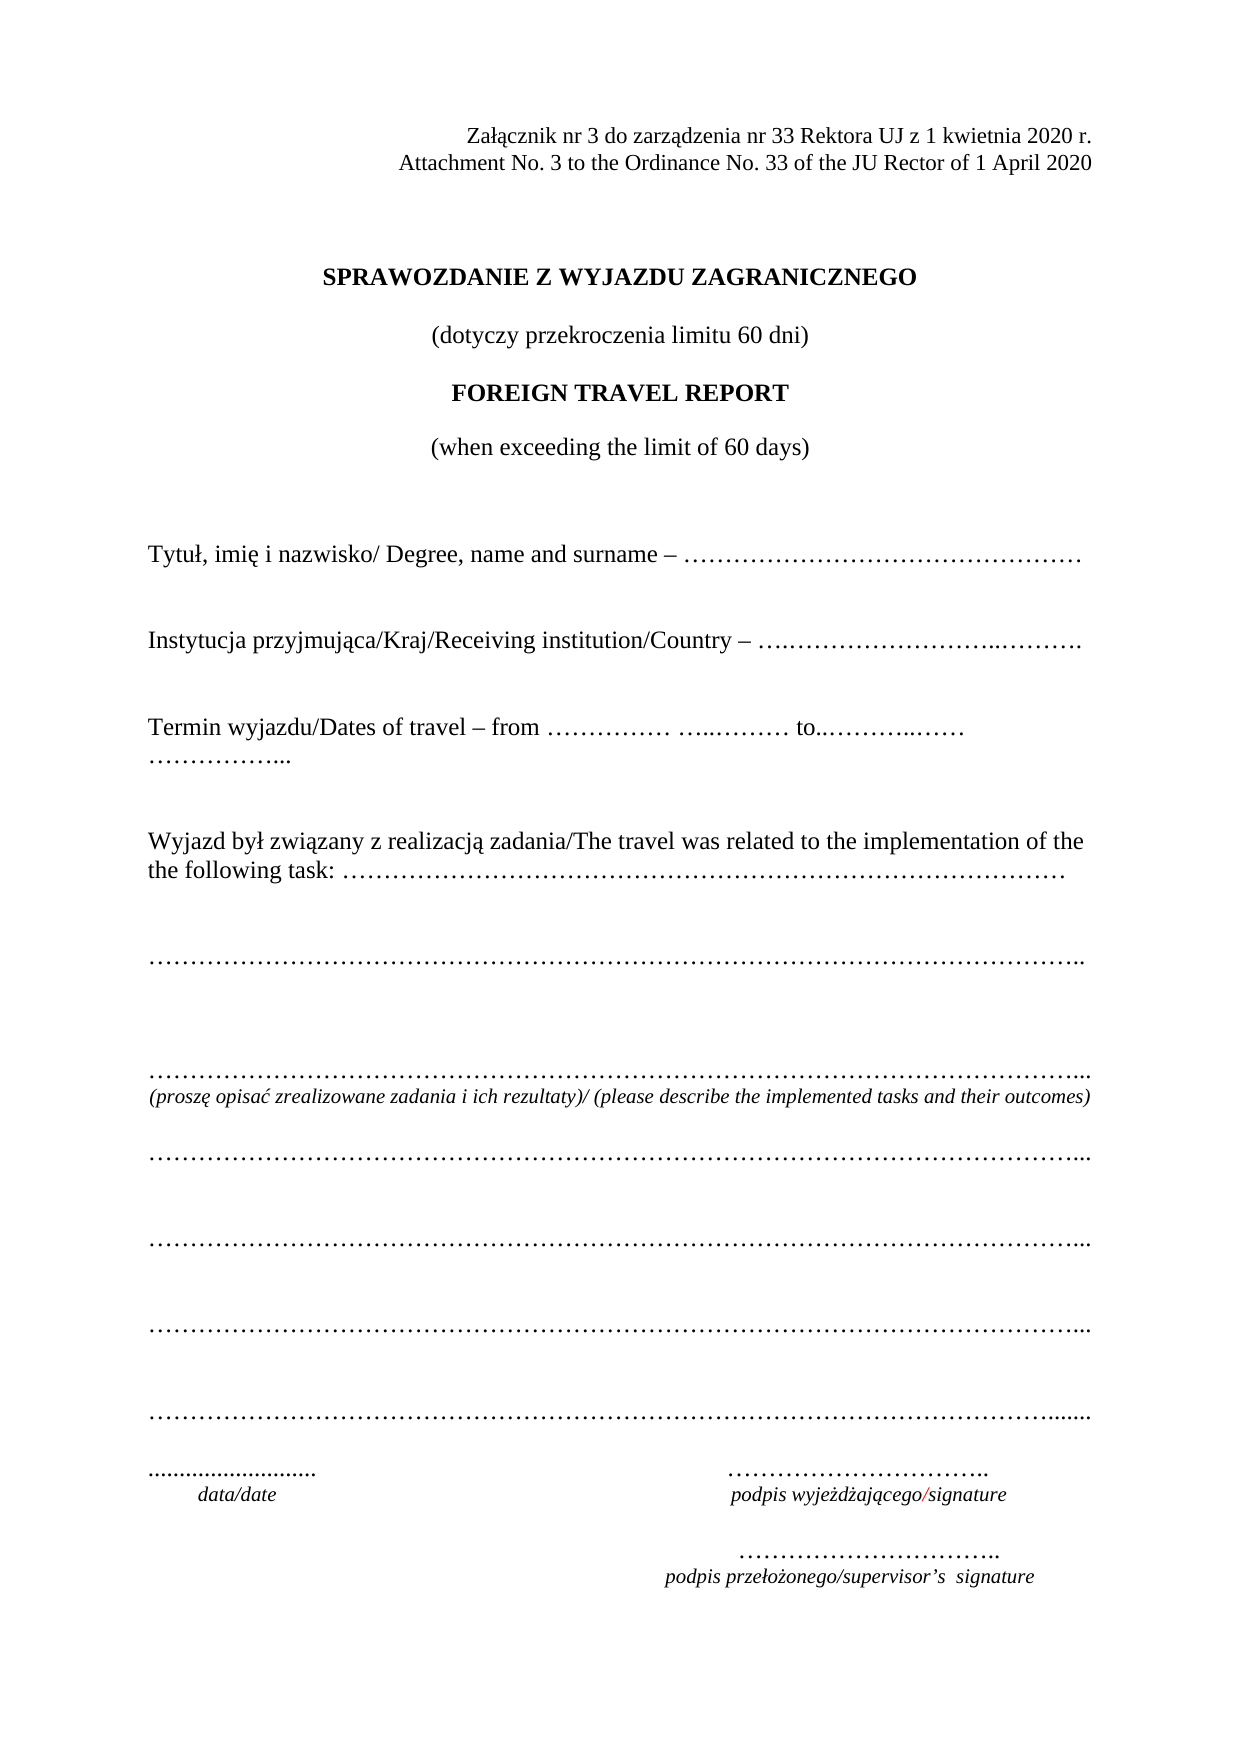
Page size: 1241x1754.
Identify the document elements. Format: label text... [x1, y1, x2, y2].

text …………………………………………………………………………………………………... [148, 1137, 1093, 1166]
text Załącznik nr 3 do zarządzenia nr 33 Rektora UJ z 1 kwietnia 2020 r. [148, 122, 1093, 148]
text (proszę opisać zrealizowane zadania i ich rezultaty)/ (please describe the implemented tasks and their outcomes) [148, 1084, 1093, 1108]
text …………………………………………………………………………………………………... [148, 1223, 1093, 1252]
text Tytuł, imię i nazwisko/ Degree, name and surname – ………………………………………… [148, 539, 1093, 568]
text data/date podpis wyjeżdżającego/signature [148, 1482, 1093, 1506]
text …………………………………………………………………………………………………... [148, 1309, 1093, 1338]
text ………………………….. [148, 1535, 1093, 1563]
text ........................... ………………………….. [148, 1453, 1093, 1482]
text SPRAWOZDANIE Z WYJAZDU ZAGRANICZNEGO [148, 262, 1093, 291]
text (when exceeding the limit of 60 days) [148, 432, 1093, 460]
text Termin wyjazdu/Dates of travel – from …………… …..……… to..………..…… ……………... [148, 712, 1093, 769]
text ………………………………………………………………………………………………....... [148, 1396, 1093, 1424]
text FOREIGN TRAVEL REPORT [148, 378, 1093, 407]
text (dotyczy przekroczenia limitu 60 dni) [148, 320, 1093, 349]
text …………………………………………………………………………………………………... [148, 1055, 1093, 1084]
text podpis przełożonego/supervisor’s signature [148, 1563, 1093, 1588]
text Instytucja przyjmująca/Kraj/Receiving institution/Country – ….……………………..………. [148, 626, 1093, 654]
text Attachment No. 3 to the Ordinance No. 33 of the JU Rector of 1 April 2020 [148, 148, 1093, 175]
text ………………………………………………………………………………………………….. [148, 941, 1093, 970]
text Wyjazd był związany z realizacją zadania/The travel was related to the implementation of the the following task: …………………………………………………………………………… [148, 826, 1093, 884]
